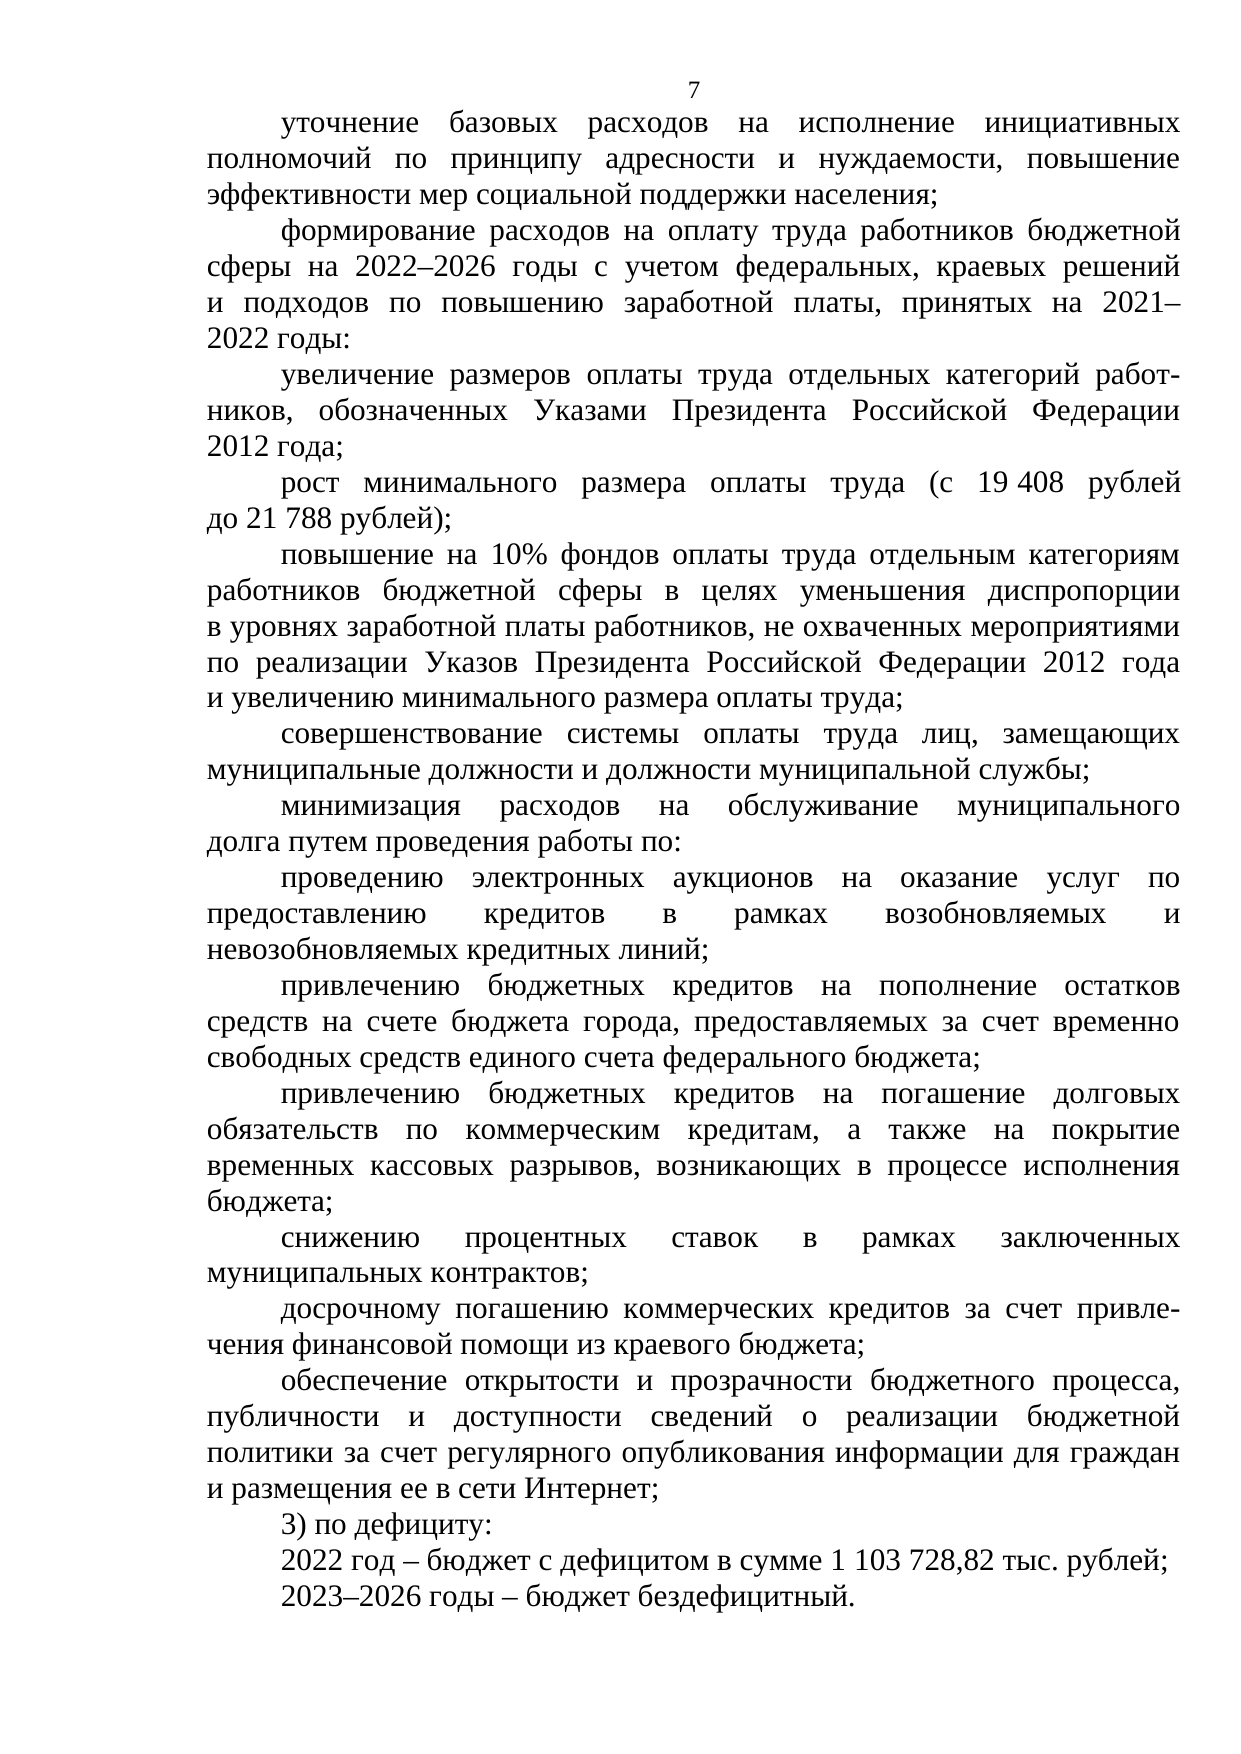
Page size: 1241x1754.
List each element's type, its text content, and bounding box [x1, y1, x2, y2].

text 2023–2026 годы – бюджет бездефицитный. [207, 1577, 1181, 1613]
text обеспечение открытости и прозрачности бюджетного процесса, публичности и доступности сведений о реализации бюджетной политики за счет регулярного опубликования информации для граждан и размещения ее в сети Интернет; [207, 1362, 1181, 1505]
text 2022 год – бюджет с дефицитом в сумме 1 103 728,82 тыс. рублей; [207, 1541, 1181, 1577]
text привлечению бюджетных кредитов на погашение долговых обязательств по коммерческим кредитам, а также на покрытие временных кассовых разрывов, возникающих в процессе исполнения бюджета; [207, 1074, 1181, 1218]
text минимизация расходов на обслуживание муниципального долга путем проведения работы по: [207, 787, 1181, 858]
text совершенствование системы оплаты труда лиц, замещающих муниципальные должности и должности муниципальной службы; [207, 715, 1181, 787]
text повышение на 10% фондов оплаты труда отдельным категориям работников бюджетной сферы в целях уменьшения диспропорции в уровнях заработной платы работников, не охваченных мероприятиями по реализации Указов Президента Российской Федерации 2012 года и увеличению минимального размера оплаты труда; [207, 535, 1181, 715]
text снижению процентных ставок в рамках заключенных муниципальных контрактов; [207, 1218, 1181, 1290]
text проведению электронных аукционов на оказание услуг по предоставлению кредитов в рамках возобновляемых и невозобновляемых кредитных линий; [207, 858, 1181, 966]
text формирование расходов на оплату труда работников бюджетной сферы на 2022–2026 годы с учетом федеральных, краевых решений и подходов по повышению заработной платы, принятых на 2021– 2022 годы: [207, 212, 1181, 355]
text досрочному погашению коммерческих кредитов за счет привле-чения финансовой помощи из краевого бюджета; [207, 1290, 1181, 1362]
text привлечению бюджетных кредитов на пополнение остатков средств на счете бюджета города, предоставляемых за счет временно свободных средств единого счета федерального бюджета; [207, 966, 1181, 1074]
text увеличение размеров оплаты труда отдельных категорий работ-ников, обозначенных Указами Президента Российской Федерации 2012 года; [207, 355, 1181, 463]
text рост минимального размера оплаты труда (с 19 408 рублей до 21 788 рублей); [207, 463, 1181, 535]
text уточнение базовых расходов на исполнение инициативных полномочий по принципу адресности и нуждаемости, повышение эффективности мер социальной поддержки населения; [207, 104, 1181, 212]
text 3) по дефициту: [207, 1505, 1181, 1541]
